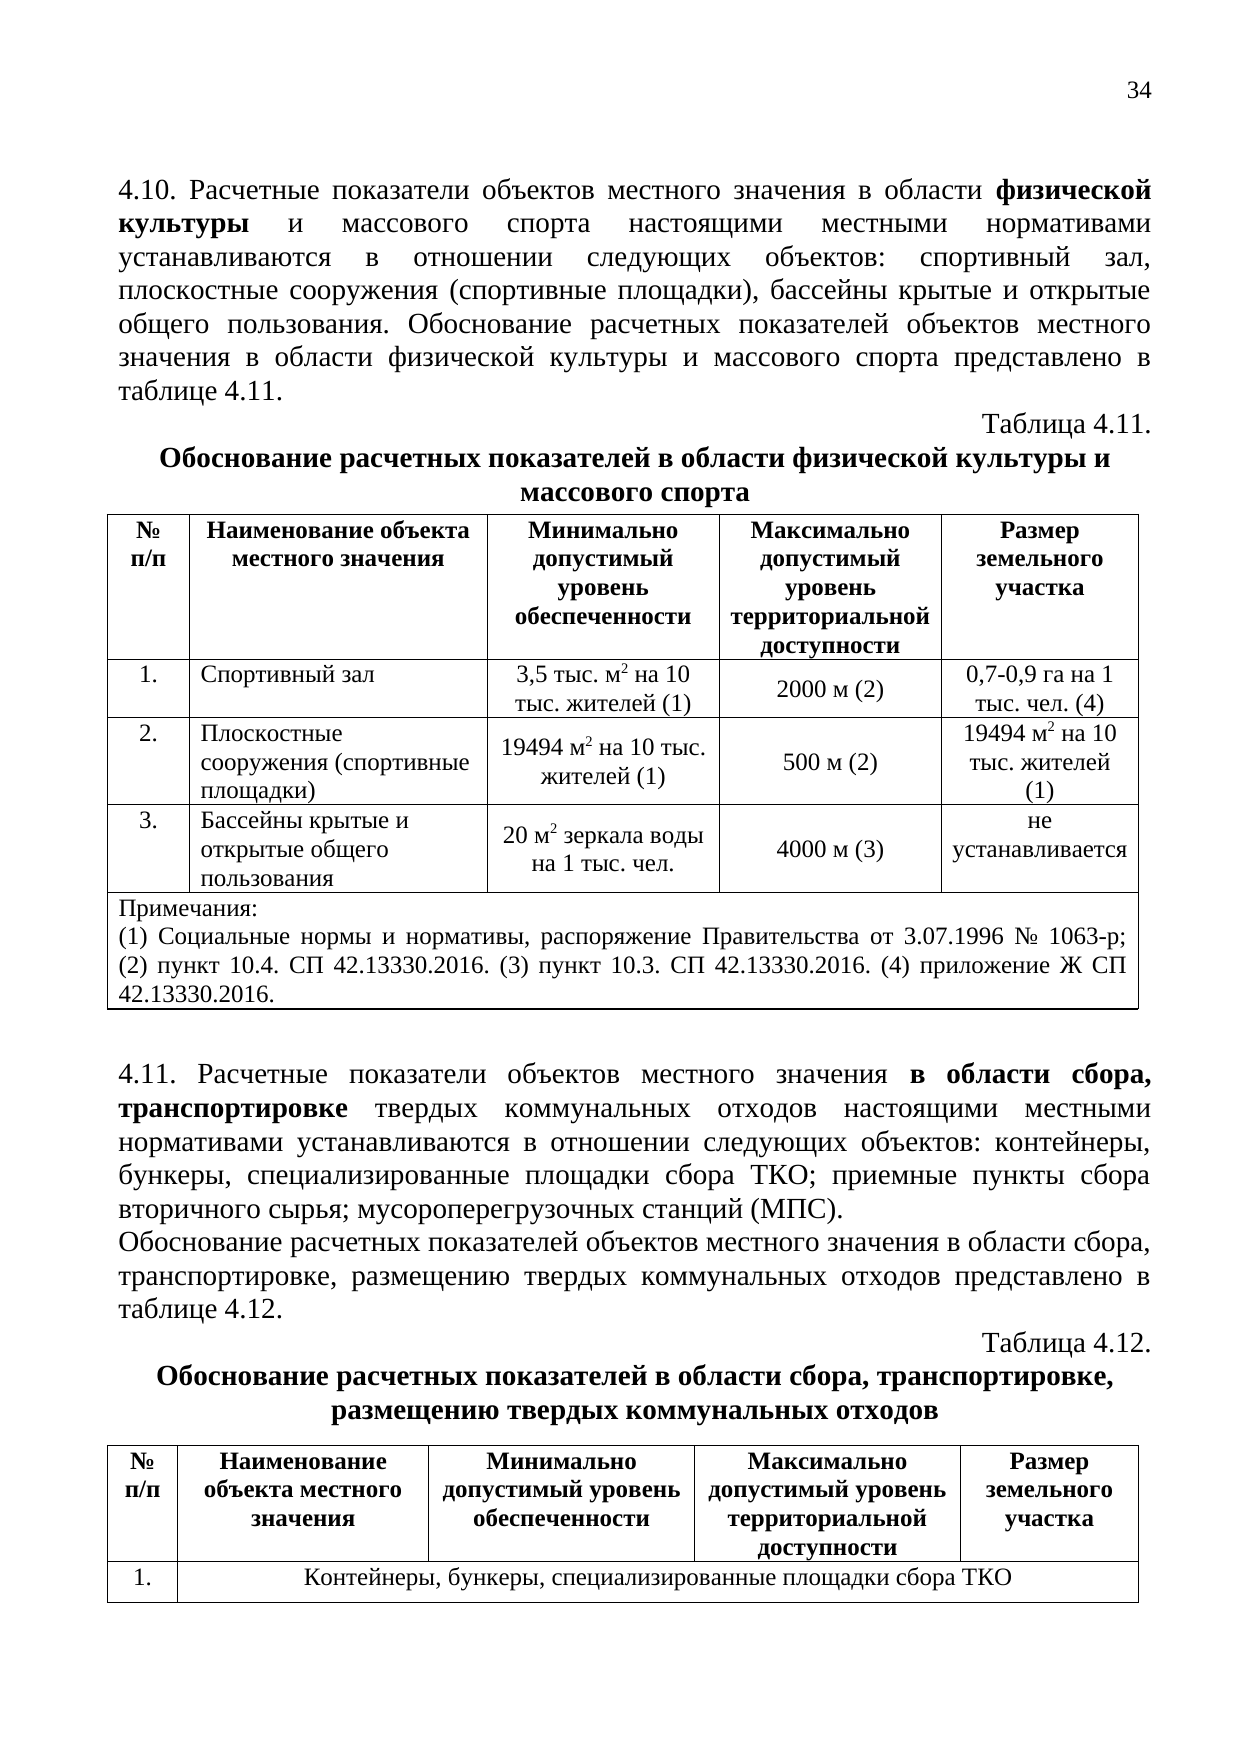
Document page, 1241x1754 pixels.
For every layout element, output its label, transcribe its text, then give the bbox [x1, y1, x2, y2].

text Обоснование расчетных показателей объектов местного значения в области сбора, транспортировке, размещению твердых коммунальных отходов представлено в таблице 4.12. [118, 1224, 1152, 1325]
table_header Наименование объекта местного значения [178, 1446, 428, 1561]
text 4.11. Расчетные показатели объектов местного значения в области сбора, транспортировке твердых коммунальных отходов настоящими местными нормативами устанавливаются в отношении следующих объектов: контейнеры, бункеры, специализированные площадки сбора ТКО; приемные пункты сбора вторичного сырья; мусороперегрузочных станций (МПС). [118, 1057, 1152, 1224]
table_cell Контейнеры, бункеры, специализированные площадки сбора ТКО [178, 1562, 1138, 1602]
table_header Размер земельного участка [961, 1446, 1138, 1561]
table_cell 1. [108, 1562, 177, 1602]
table_header Минимально допустимый уровень обеспеченности [429, 1446, 694, 1561]
table_header Максимально допустимый уровень территориальной доступности [695, 1446, 960, 1561]
text 4.10. Расчетные показатели объектов местного значения в области физической культуры и массового спорта настоящими местными нормативами устанавливаются в отношении следующих объектов: спортивный зал, плоскостные сооружения (спортивные площадки), бассейны крытые и открытые общего пользования. Обоснование расчетных показателей объектов местного значения в области физической культуры и массового спорта представлено в таблице 4.11. [118, 172, 1152, 407]
text Обоснование расчетных показателей в области сбора, транспортировке, размещению твердых коммунальных отходов [118, 1358, 1152, 1426]
text Таблица 4.12. [118, 1325, 1152, 1358]
table_header № п/п [108, 1446, 177, 1561]
text Таблица 4.11. [118, 407, 1152, 440]
text Обоснование расчетных показателей в области физической культуры и массового спорта [118, 440, 1152, 507]
